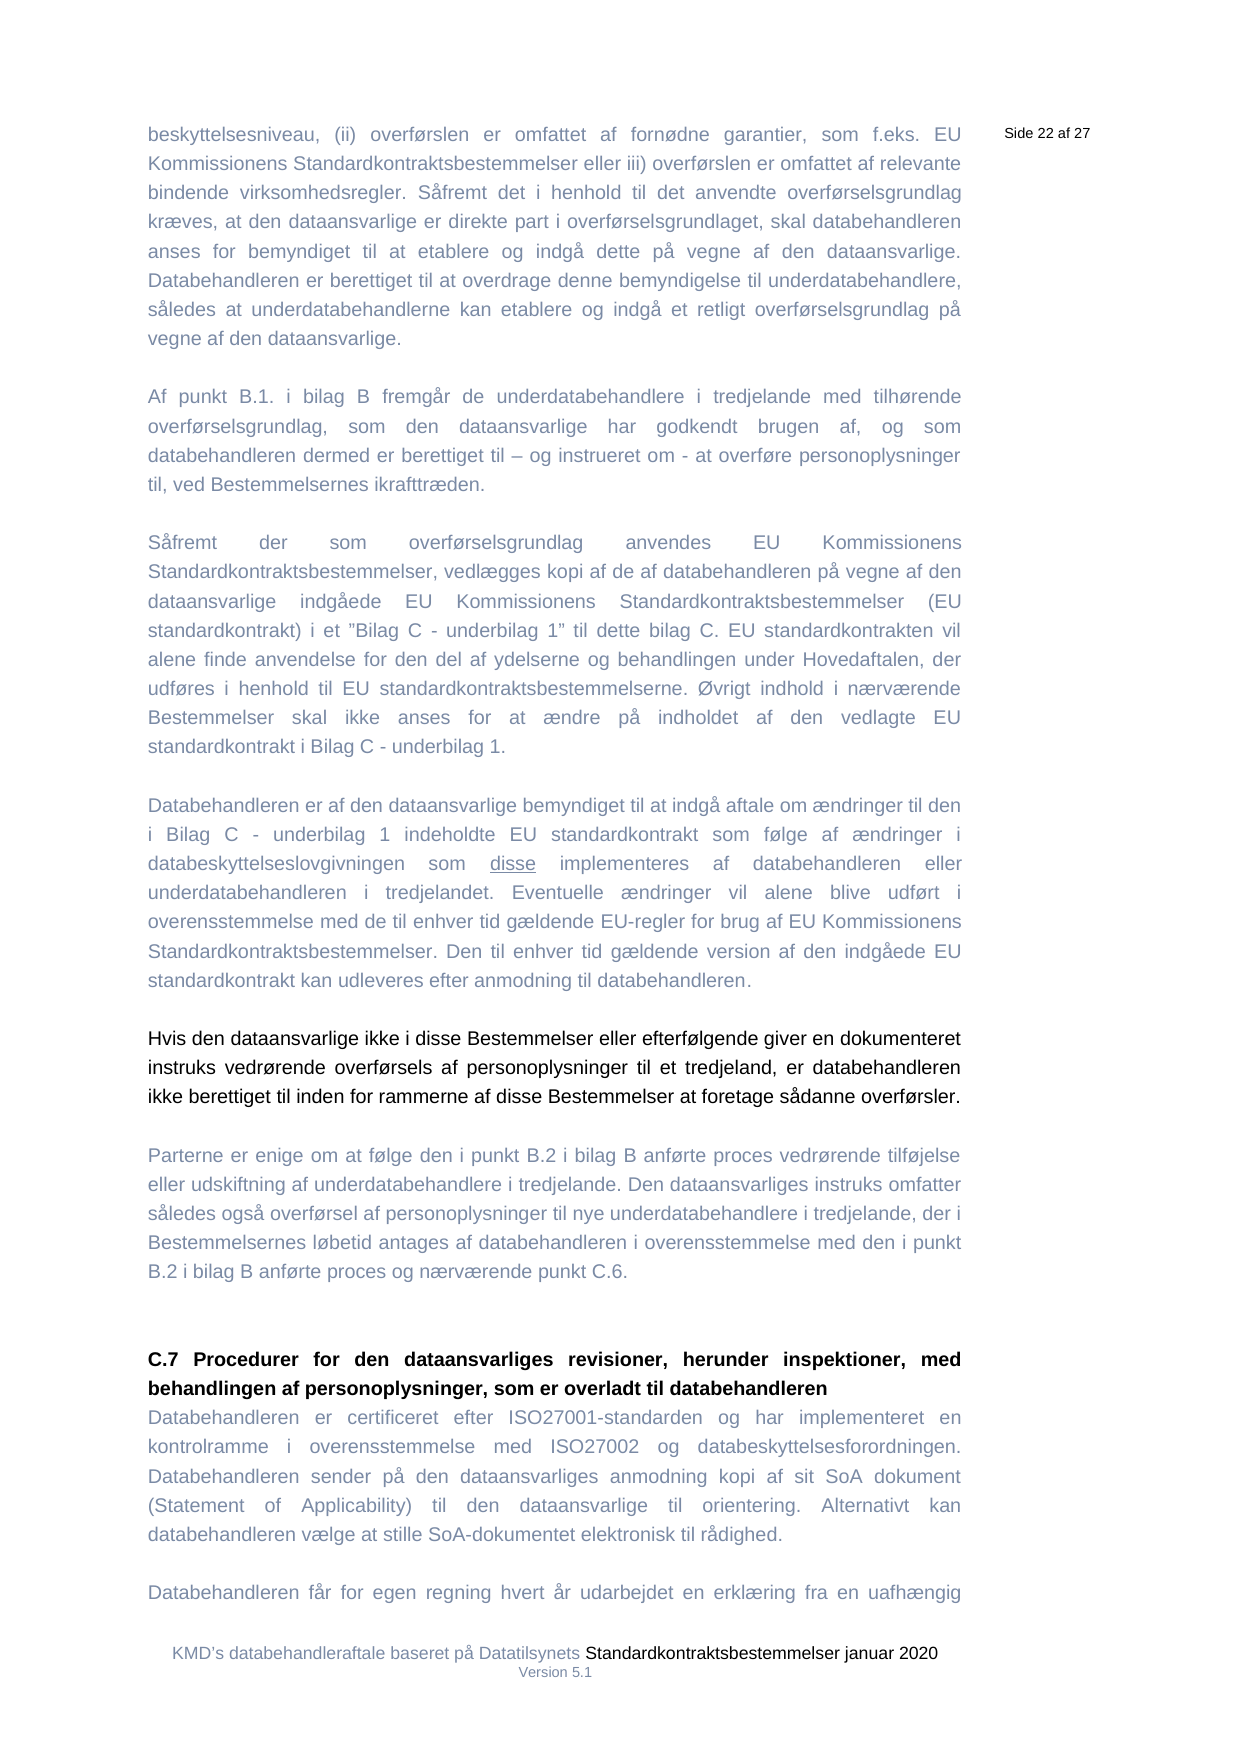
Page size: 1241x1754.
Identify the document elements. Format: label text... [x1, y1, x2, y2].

text Parterne er enige om at følge den i punkt B.2 i bilag B anførte proces vedrørende tilføjelse eller udskiftning af underdatabehandlere i tredjelande. Den dataansvarliges instruks omfatter således også overførsel af personoplysninger til nye underdatabehandlere i tredjelande, der i Bestemmelsernes løbetid antages af databehandleren i overensstemmelse med den i punkt B.2 i bilag B anførte proces og nærværende punkt C.6. [148, 1139, 963, 1285]
text Hvis den dataansvarlige ikke i disse Bestemmelser eller efterfølgende giver en dokumenteret instruks vedrørende overførsels af personoplysninger til et tredjeland, er databehandleren ikke berettiget til inden for rammerne af disse Bestemmelser at foretage sådanne overførsler. [148, 1022, 963, 1110]
text C.7 Procedurer for den dataansvarliges revisioner, herunder inspektioner, med behandlingen af personoplysninger, som er overladt til databehandleren [148, 1343, 963, 1401]
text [148, 118, 963, 351]
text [148, 1576, 963, 1606]
text Såfremt der som overførselsgrundlag anvendes EU Kommissionens Standardkontraktsbestemmelser, vedlægges kopi af de af databehandleren på vegne af den dataansvarlige indgåede EU Kommissionens Standardkontraktsbestemmelser (EU standardkontrakt) i et ”Bilag C - underbilag 1” til dette bilag C. EU standardkontrakten vil alene finde anvendelse for den del af ydelserne og behandlingen under Hovedaftalen, der udføres i henhold til EU standardkontraktsbestemmelserne. Øvrigt indhold i nærværende Bestemmelser skal ikke anses for at ændre på indholdet af den vedlagte EU standardkontrakt i Bilag C - underbilag 1. [148, 526, 963, 760]
text Databehandleren er certificeret efter ISO27001-standarden og har implementeret en kontrolramme i overensstemmelse med ISO27002 og databeskyttelsesforordningen. Databehandleren sender på den dataansvarliges anmodning kopi af sit SoA dokument (Statement of Applicability) til den dataansvarlige til orientering. Alternativt kan databehandleren vælge at stille SoA-dokumentet elektronisk til rådighed. [148, 1401, 963, 1547]
text Af punkt B.1. i bilag B fremgår de underdatabehandlere i tredjelande med tilhørende overførselsgrundlag, som den dataansvarlige har godkendt brugen af, og som databehandleren dermed er berettiget til – og instrueret om - at overføre personoplysninger til, ved Bestemmelsernes ikrafttræden. [148, 381, 963, 497]
text Databehandleren er af den dataansvarlige bemyndiget til at indgå aftale om ændringer til den i Bilag C - underbilag 1 indeholdte EU standardkontrakt som følge af ændringer i databeskyttelseslovgivningen som disse implementeres af databehandleren eller underdatabehandleren i tredjelandet. Eventuelle ændringer vil alene blive udført i overensstemmelse med de til enhver tid gældende EU-regler for brug af EU Kommissionens Standardkontraktsbestemmelser. Den til enhver tid gældende version af den indgåede EU standardkontrakt kan udleveres efter anmodning til databehandleren. [148, 789, 963, 993]
